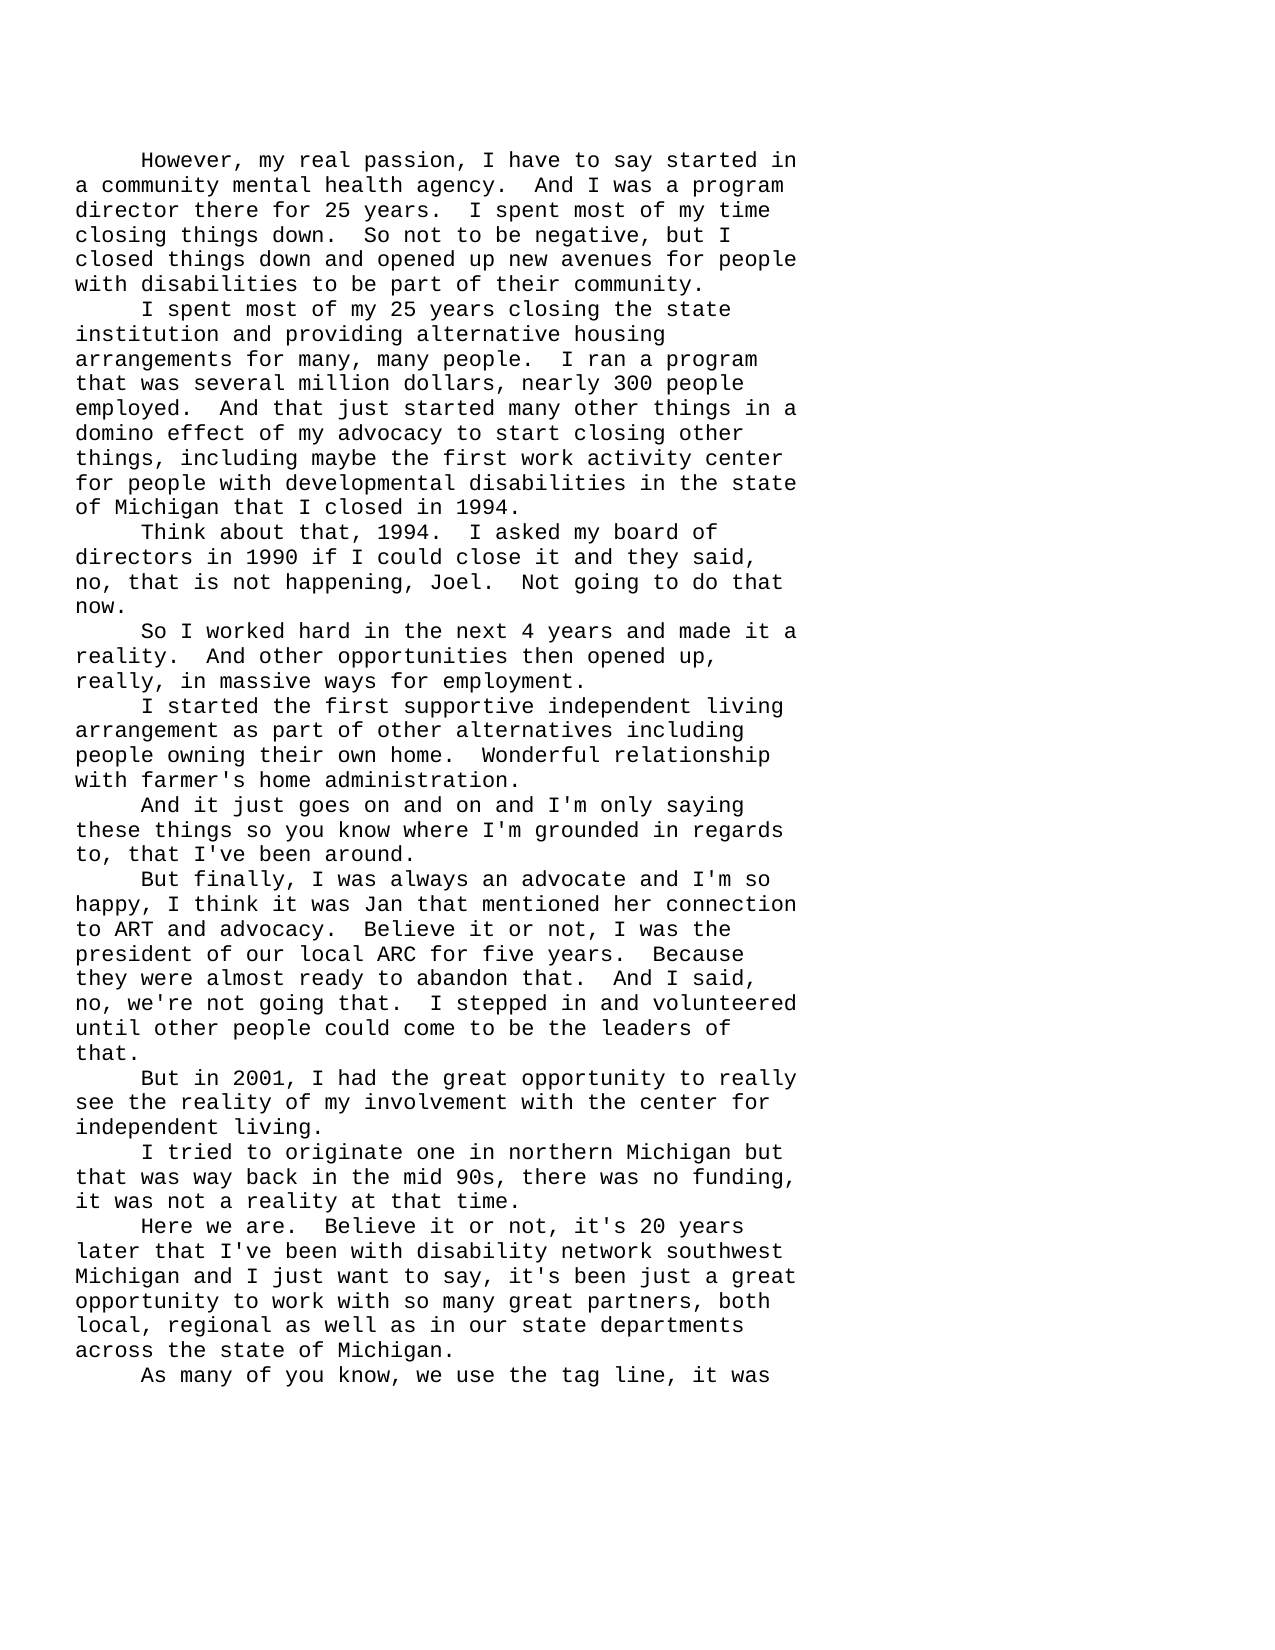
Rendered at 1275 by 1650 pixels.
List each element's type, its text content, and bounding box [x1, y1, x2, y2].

text of Michigan that I closed in 1994. [75, 496, 1200, 521]
text with disabilities to be part of their community. [75, 273, 1200, 298]
text arrangements for many, many people. I ran a program [75, 348, 1200, 372]
text director there for 25 years. I spent most of my time [75, 199, 1200, 224]
text until other people could come to be the leaders of [75, 1017, 1200, 1042]
text no, we're not going that. I stepped in and volunteered [75, 992, 1200, 1017]
text Here we are. Believe it or not, it's 20 years [75, 1215, 1200, 1240]
text president of our local ARC for five years. Because [75, 943, 1200, 967]
text closed things down and opened up new avenues for people [75, 248, 1200, 273]
text I spent most of my 25 years closing the state [75, 298, 1200, 323]
text it was not a reality at that time. [75, 1191, 1200, 1215]
text domino effect of my advocacy to start closing other [75, 422, 1200, 447]
text arrangement as part of other alternatives including [75, 719, 1200, 744]
text for people with developmental disabilities in the state [75, 472, 1200, 496]
text that was way back in the mid 90s, there was no funding, [75, 1166, 1200, 1191]
text things, including maybe the first work activity center [75, 447, 1200, 472]
text that was several million dollars, nearly 300 people [75, 372, 1200, 397]
text to ART and advocacy. Believe it or not, I was the [75, 918, 1200, 943]
text reality. And other opportunities then opened up, [75, 645, 1200, 670]
text opportunity to work with so many great partners, both [75, 1290, 1200, 1314]
text now. [75, 596, 1200, 620]
text Michigan and I just want to say, it's been just a great [75, 1265, 1200, 1290]
text a community mental health agency. And I was a program [75, 174, 1200, 199]
text that. [75, 1042, 1200, 1067]
text But finally, I was always an advocate and I'm so [75, 868, 1200, 893]
text they were almost ready to abandon that. And I said, [75, 967, 1200, 992]
text And it just goes on and on and I'm only saying [75, 794, 1200, 819]
text these things so you know where I'm grounded in regards [75, 819, 1200, 843]
text people owning their own home. Wonderful relationship [75, 744, 1200, 769]
text see the reality of my involvement with the center for [75, 1091, 1200, 1116]
text local, regional as well as in our state departments [75, 1314, 1200, 1339]
text But in 2001, I had the great opportunity to really [75, 1067, 1200, 1091]
text no, that is not happening, Joel. Not going to do that [75, 571, 1200, 596]
text independent living. [75, 1116, 1200, 1141]
text directors in 1990 if I could close it and they said, [75, 546, 1200, 571]
text However, my real passion, I have to say started in [75, 149, 1200, 174]
text happy, I think it was Jan that mentioned her connection [75, 893, 1200, 918]
text As many of you know, we use the tag line, it was [75, 1364, 1200, 1389]
text across the state of Michigan. [75, 1339, 1200, 1364]
text closing things down. So not to be negative, but I [75, 224, 1200, 248]
text with farmer's home administration. [75, 769, 1200, 794]
text I tried to originate one in northern Michigan but [75, 1141, 1200, 1166]
text I started the first supportive independent living [75, 695, 1200, 719]
text later that I've been with disability network southwest [75, 1240, 1200, 1265]
text really, in massive ways for employment. [75, 670, 1200, 695]
text Think about that, 1994. I asked my board of [75, 521, 1200, 546]
text employed. And that just started many other things in a [75, 397, 1200, 422]
text to, that I've been around. [75, 843, 1200, 868]
text So I worked hard in the next 4 years and made it a [75, 620, 1200, 645]
text institution and providing alternative housing [75, 323, 1200, 348]
